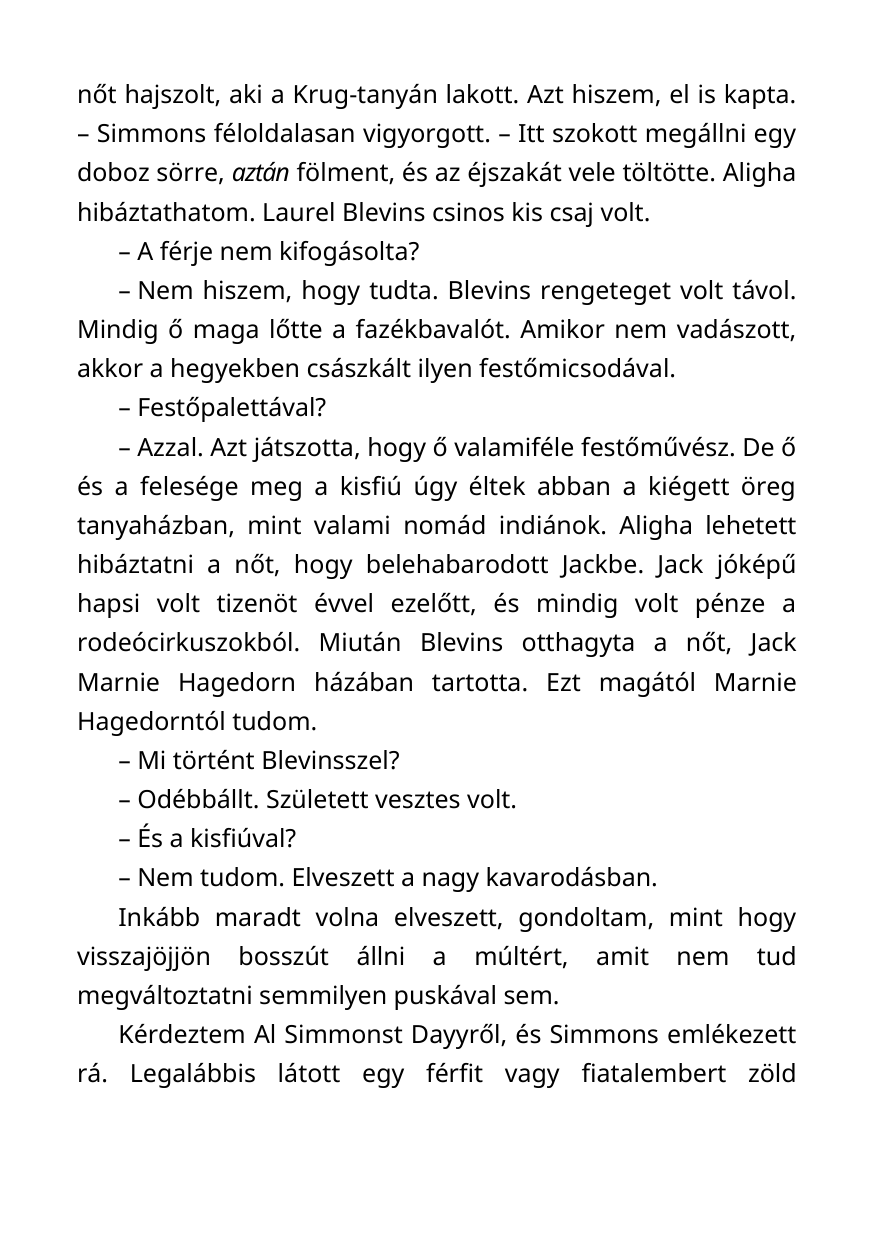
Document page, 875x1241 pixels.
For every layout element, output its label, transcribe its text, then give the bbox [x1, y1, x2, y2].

text – És a kisfiúval? [77, 821, 797, 855]
text Inkább maradt volna elveszett, gondoltam, mint hogy visszajöjjön bosszút állni a múltért, amit nem tud megváltoztatni semmilyen puskával sem. [77, 899, 797, 1012]
text – Azzal. Azt játszotta, hogy ő valamiféle festőművész. De ő és a felesége meg a kisfiú úgy éltek abban a kiégett öreg tanyaházban, mint valami nomád indiánok. Aligha lehetett hibáztatni a nőt, hogy belehabarodott Jackbe. Jack jóképű hapsi volt tizenöt évvel ezelőtt, és mindig volt pénze a rodeócirkuszokból. Miután Blevins otthagyta a nőt, Jack Marnie Hagedorn házában tartotta. Ezt magától Marnie Hagedorntól tudom. [77, 429, 797, 737]
text – A férje nem kifogásolta? [77, 233, 797, 267]
text – Festőpalettával? [77, 390, 797, 424]
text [77, 77, 797, 228]
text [77, 1017, 797, 1090]
text – Odébbállt. Született vesztes volt. [77, 782, 797, 816]
text – Nem hiszem, hogy tudta. Blevins rengeteget volt távol. Mindig ő maga lőtte a fazékbavalót. Amikor nem vadászott, akkor a hegyekben császkált ilyen festőmicsodával. [77, 273, 797, 385]
text – Nem tudom. Elveszett a nagy kavarodásban. [77, 860, 797, 894]
text – Mi történt Blevinsszel? [77, 743, 797, 777]
